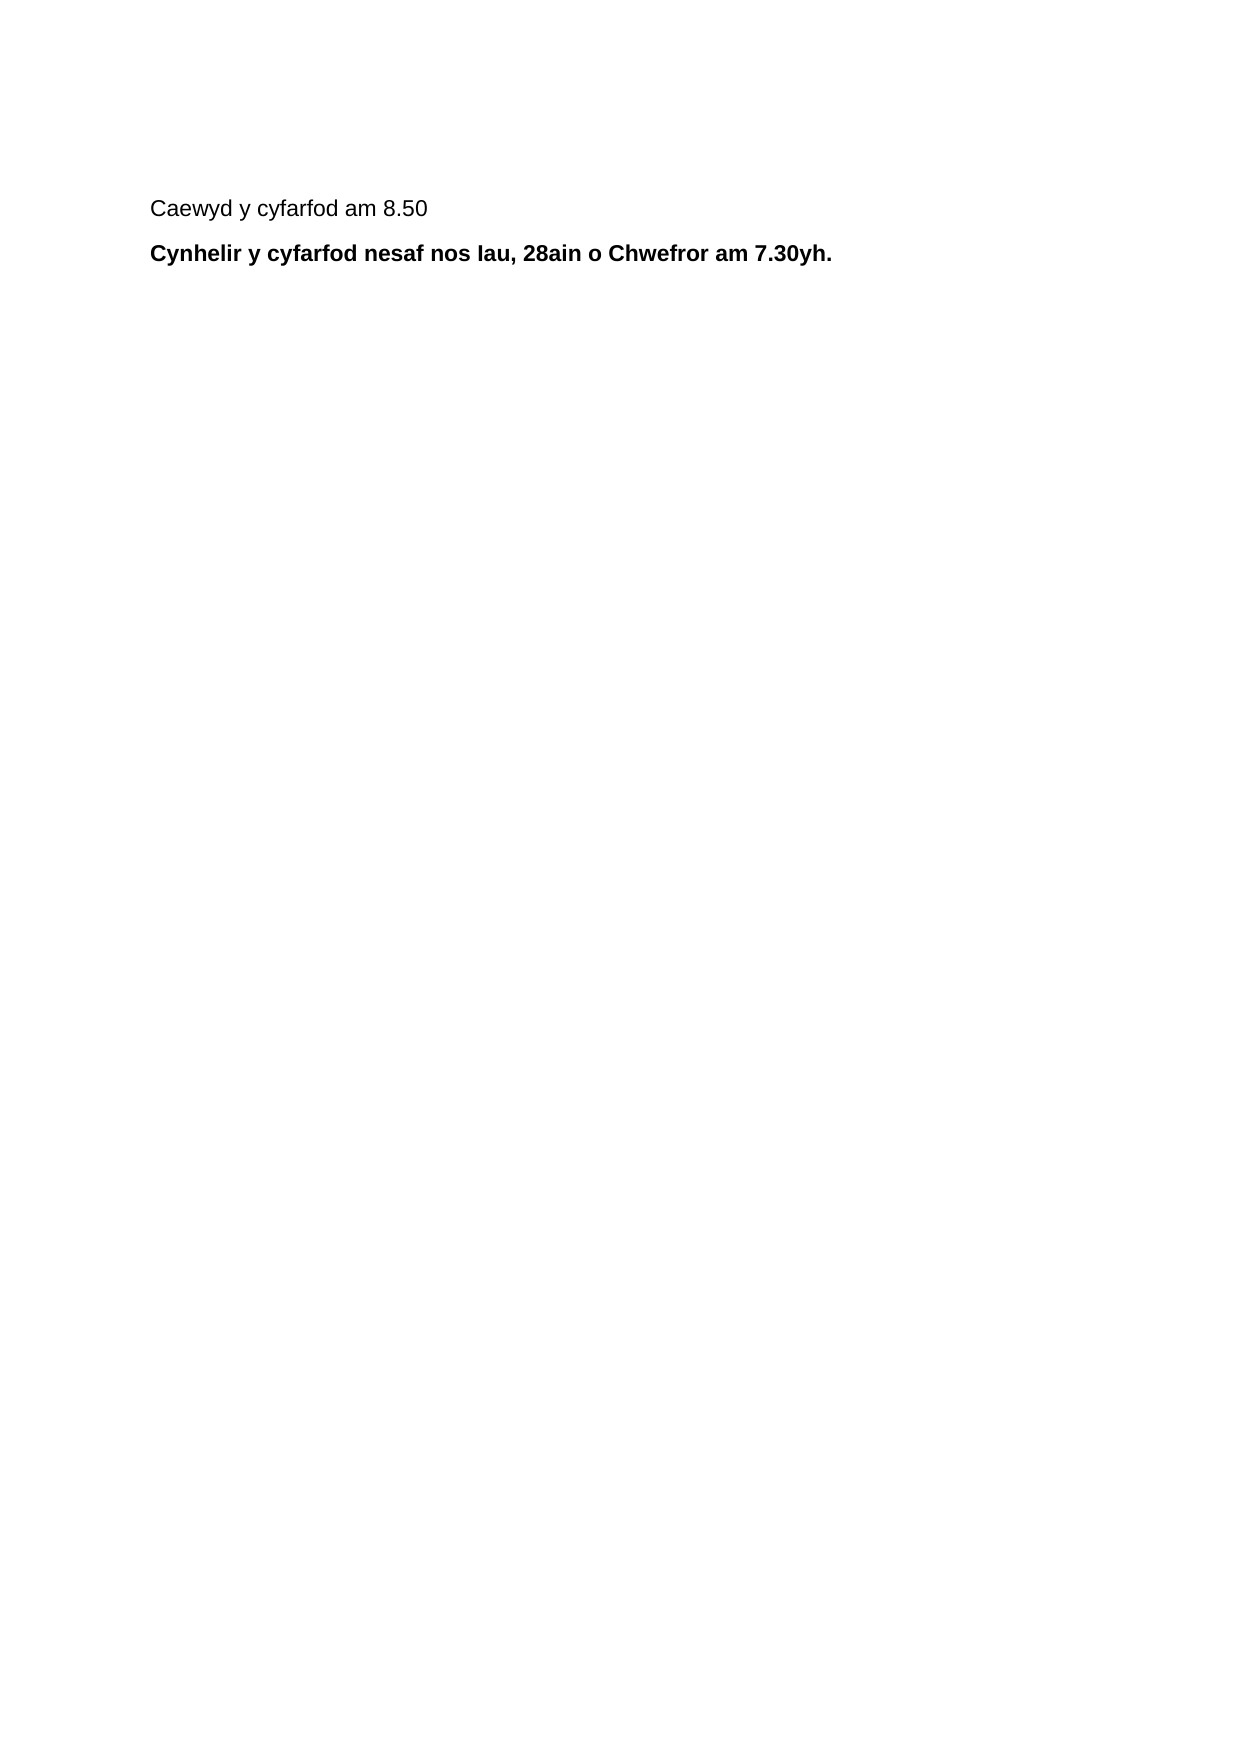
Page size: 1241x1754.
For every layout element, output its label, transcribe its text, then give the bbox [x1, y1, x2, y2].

text Caewyd y cyfarfod am 8.50 [150, 195, 1090, 221]
text Cynhelir y cyfarfod nesaf nos Iau, 28ain o Chwefror am 7.30yh. [150, 240, 1090, 267]
